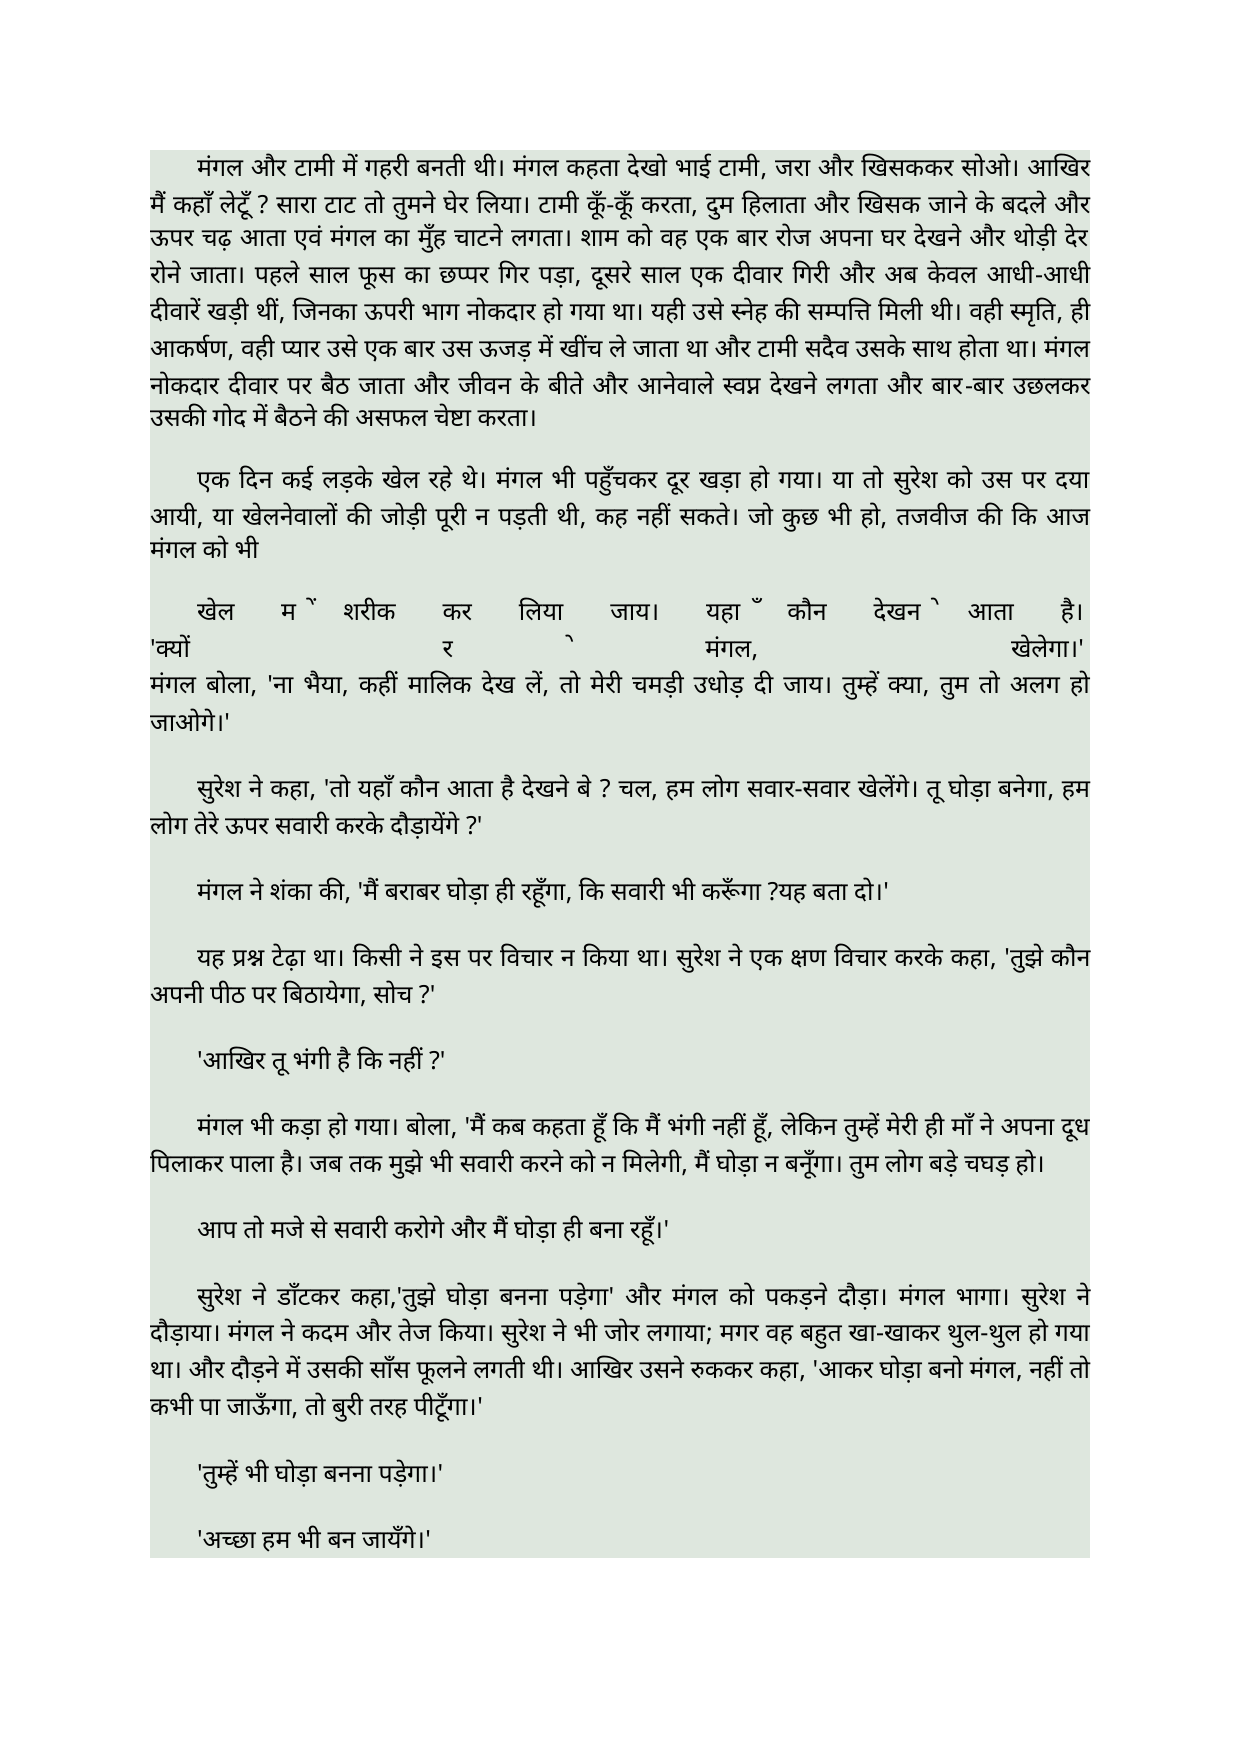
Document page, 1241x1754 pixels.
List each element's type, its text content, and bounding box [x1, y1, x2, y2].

text मंगल भी कड़ा हो गया। बोला, 'मैं कब कहता हूँ कि मैं भंगी नहीं हूँ, लेकिन तुम्हें मेरी ही माँ ने अपना दूध पिलाकर पाला है। जब तक मुझे भी सवारी करने को न मिलेगी, मैं घोड़ा न बनूँगा। तुम लोग बड़े चघड़ हो। [150, 1109, 1090, 1183]
text मंगल और टामी में गहरी बनती थी। मंगल कहता देखो भाई टामी, जरा और खिसककर सोओ। आखिर मैं कहाँ लेटूँ ? सारा टाट तो तुमने घेर लिया। टामी कूँ-कूँ करता, दुम हिलाता और खिसक जाने के बदले और ऊपर चढ़ आता एवं मंगल का मुँह चाटने लगता। शाम को वह एक बार रोज अपना घर देखने और थोड़ी देर रोने जाता। पहले साल फूस का छप्पर गिर पड़ा, दूसरे साल एक दीवार गिरी और अब केवल आधी-आधी दीवारें खड़ी थीं, जिनका ऊपरी भाग नोकदार हो गया था। यही उसे स्नेह की सम्पत्ति मिली थी। वही स्मृति, ही आकर्षण, वही प्यार उसे एक बार उस ऊजड़ में खींच ले जाता था और टामी सदैव उसके साथ होता था। मंगल नोकदार दीवार पर बैठ जाता और जीवन के बीते और आनेवाले स्वप्न देखने लगता और बार-बार उछलकर उसकी गोद में बैठने की असफल चेष्टा करता। [150, 150, 1090, 437]
text सुरेश ने कहा, 'तो यहाँ कौन आता है देखने बे ? चल, हम लोग सवार-सवार खेलेंगे। तू घोड़ा बनेगा, हम लोग तेरे ऊपर सवारी करके दौड़ायेंगे ?' [150, 770, 1090, 844]
text आप तो मजे से सवारी करोगे और मैं घोड़ा ही बना रहूँ।' [150, 1212, 1090, 1249]
text एक दिन कई लड़के खेल रहे थे। मंगल भी पहुँचकर दूर खड़ा हो गया। या तो सुरेश को उस पर दया आयी, या खेलनेवालों की जोड़ी पूरी न पड़ती थी, कह नहीं सकते। जो कुछ भी हो, तजवीज की कि आज मंगल को भी [150, 466, 1090, 568]
text सुरेश ने डाँटकर कहा,'तुझे घोड़ा बनना पड़ेगा' और मंगल को पकड़ने दौड़ा। मंगल भागा। सुरेश ने दौड़ाया। मंगल ने कदम और तेज किया। सुरेश ने भी जोर लगाया; मगर वह बहुत खा-खाकर थुल-थुल हो गया था। और दौड़ने में उसकी साँस फूलने लगती थी। आखिर उसने रुककर कहा, 'आकर घोड़ा बनो मंगल, नहीं तो कभी पा जाऊँगा, तो बुरी तरह पीटूँगा।' [150, 1278, 1090, 1426]
text खेल में शरीक कर लिया जाय। यहाँ कौन देखने आता है। 'क्यों रे मंगल, खेलेगा।' मंगल बोला, 'ना भैया, कहीं मालिक देख लें, तो मेरी चमड़ी उधोड़ दी जाय। तुम्हें क्या, तुम तो अलग हो जाओगे।' [150, 598, 1090, 741]
text 'अच्छा हम भी बन जायँगे।' [150, 1521, 1090, 1558]
text 'आखिर तू भंगी है कि नहीं ?' [150, 1043, 1090, 1080]
text मंगल ने शंका की, 'मैं बराबर घोड़ा ही रहूँगा, कि सवारी भी करूँगा ?यह बता दो।' [150, 873, 1090, 910]
text यह प्रश्न टेढ़ा था। किसी ने इस पर विचार न किया था। सुरेश ने एक क्षण विचार करके कहा, 'तुझे कौन अपनी पीठ पर बिठायेगा, सोच ?' [150, 939, 1090, 1013]
text 'तुम्हें भी घोड़ा बनना पड़ेगा।' [150, 1455, 1090, 1492]
